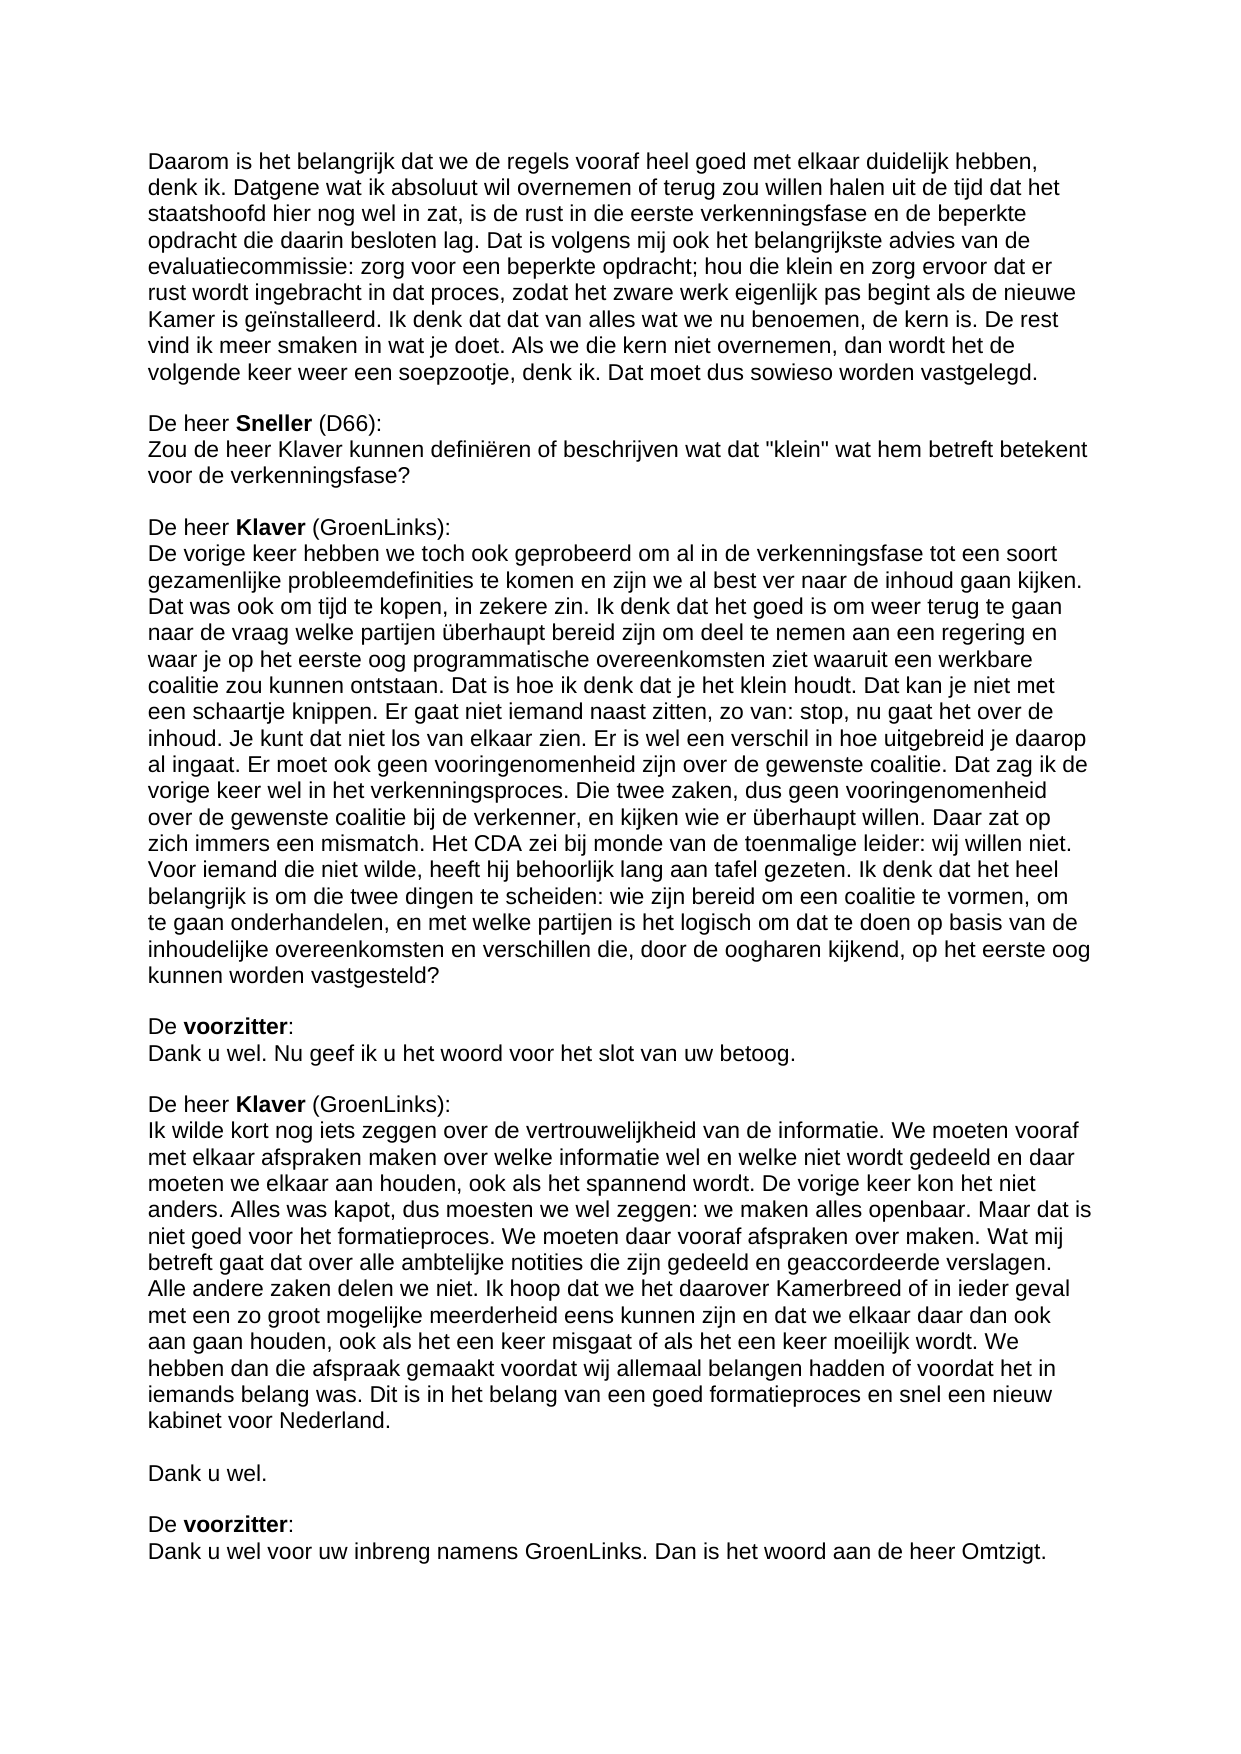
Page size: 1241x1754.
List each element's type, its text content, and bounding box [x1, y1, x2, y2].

text De voorzitter: Dank u wel. Nu geef ik u het woord voor het slot van uw betoog. [148, 1013, 1093, 1066]
text De heer Klaver (GroenLinks): Ik wilde kort nog iets zeggen over de vertrouwelijkheid van de informatie. We moeten vooraf met elkaar afspraken maken over welke informatie wel en welke niet wordt gedeeld en daar moeten we elkaar aan houden, ook als het spannend wordt. De vorige keer kon het niet anders. Alles was kapot, dus moesten we wel zeggen: we maken alles openbaar. Maar dat is niet goed voor het formatieproces. We moeten daar vooraf afspraken over maken. Wat mij betreft gaat dat over alle ambtelijke notities die zijn gedeeld en geaccordeerde verslagen. Alle andere zaken delen we niet. Ik hoop dat we het daarover Kamerbreed of in ieder geval met een zo groot mogelijke meerderheid eens kunnen zijn en dat we elkaar daar dan ook aan gaan houden, ook als het een keer misgaat of als het een keer moeilijk wordt. We hebben dan die afspraak gemaakt voordat wij allemaal belangen hadden of voordat het in iemands belang was. Dit is in het belang van een goed formatieproces en snel een nieuw kabinet voor Nederland. Dank u wel. [148, 1091, 1093, 1486]
text De heer Klaver (GroenLinks): De vorige keer hebben we toch ook geprobeerd om al in de verkenningsfase tot een soort gezamenlijke probleemdefinities te komen en zijn we al best ver naar de inhoud gaan kijken. Dat was ook om tijd te kopen, in zekere zin. Ik denk dat het goed is om weer terug te gaan naar de vraag welke partijen überhaupt bereid zijn om deel te nemen aan een regering en waar je op het eerste oog programmatische overeenkomsten ziet waaruit een werkbare coalitie zou kunnen ontstaan. Dat is hoe ik denk dat je het klein houdt. Dat kan je niet met een schaartje knippen. Er gaat niet iemand naast zitten, zo van: stop, nu gaat het over de inhoud. Je kunt dat niet los van elkaar zien. Er is wel een verschil in hoe uitgebreid je daarop al ingaat. Er moet ook geen vooringenomenheid zijn over de gewenste coalitie. Dat zag ik de vorige keer wel in het verkenningsproces. Die twee zaken, dus geen vooringenomenheid over de gewenste coalitie bij de verkenner, en kijken wie er überhaupt willen. Daar zat op zich immers een mismatch. Het CDA zei bij monde van de toenmalige leider: wij willen niet. Voor iemand die niet wilde, heeft hij behoorlijk lang aan tafel gezeten. Ik denk dat het heel belangrijk is om die twee dingen te scheiden: wie zijn bereid om een coalitie te vormen, om te gaan onderhandelen, en met welke partijen is het logisch om dat te doen op basis van de inhoudelijke overeenkomsten en verschillen die, door de oogharen kijkend, op het eerste oog kunnen worden vastgesteld? [148, 514, 1093, 988]
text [148, 148, 1093, 385]
text De heer Sneller (D66): Zou de heer Klaver kunnen definiëren of beschrijven wat dat "klein" wat hem betreft betekent voor de verkenningsfase? [148, 410, 1093, 489]
text De voorzitter: Dank u wel voor uw inbreng namens GroenLinks. Dan is het woord aan de heer Omtzigt. [148, 1511, 1093, 1564]
